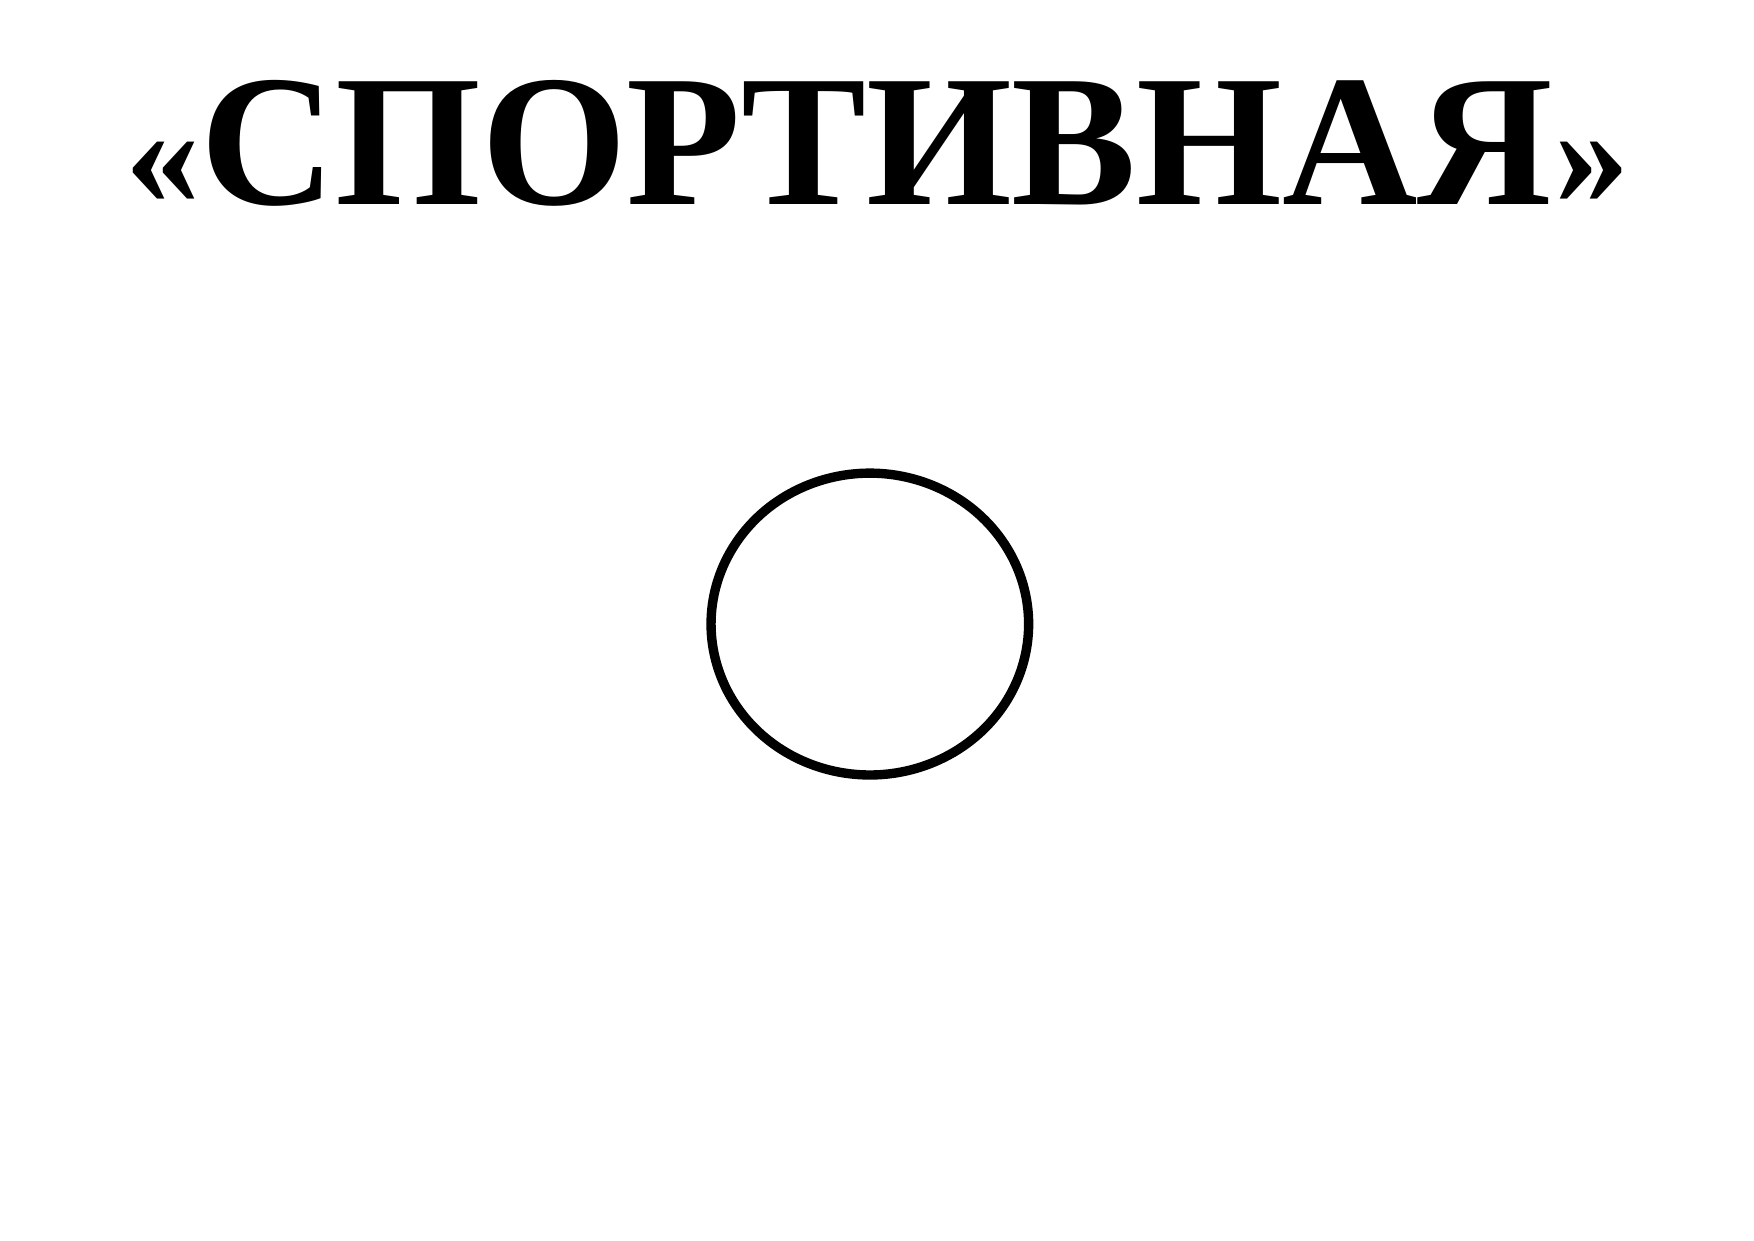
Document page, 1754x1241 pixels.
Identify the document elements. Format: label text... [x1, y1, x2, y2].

text «СПОРТИВНАЯ» [29, 29, 1724, 245]
